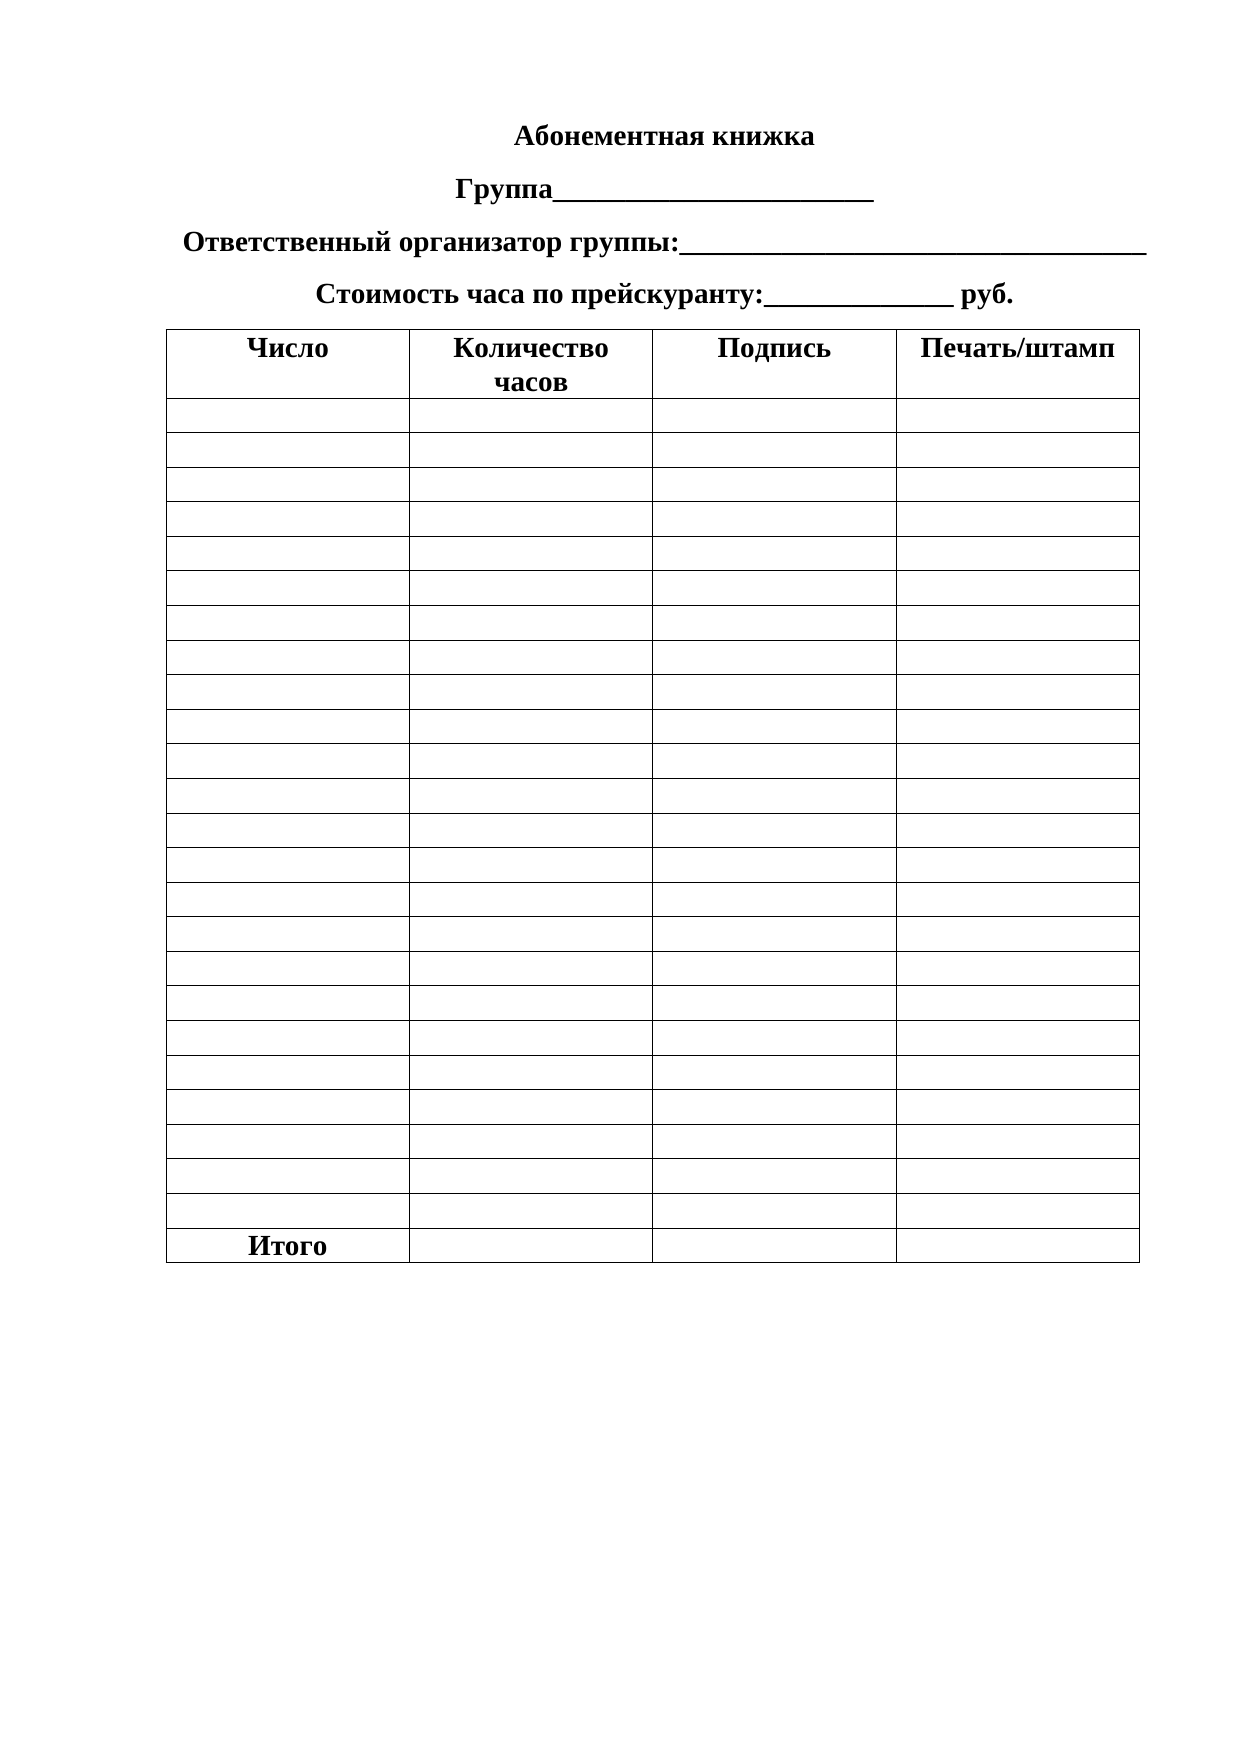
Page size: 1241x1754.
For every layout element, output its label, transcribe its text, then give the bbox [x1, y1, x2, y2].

table_cell [167, 744, 409, 778]
table_cell [897, 814, 1139, 847]
table_cell [897, 502, 1139, 536]
table_cell [410, 1194, 652, 1227]
table_cell [167, 399, 409, 432]
table_cell [653, 537, 896, 570]
table_cell [167, 1021, 409, 1054]
table_cell [653, 468, 896, 501]
table_cell [653, 779, 896, 812]
table_cell [897, 848, 1139, 882]
table_cell [897, 710, 1139, 743]
table_cell [897, 1021, 1139, 1054]
table_cell [167, 641, 409, 674]
table_cell [410, 399, 652, 432]
table_cell [167, 675, 409, 709]
table_cell [167, 952, 409, 985]
table_cell [897, 606, 1139, 639]
table_header Число [167, 330, 409, 397]
table_cell [410, 710, 652, 743]
table_cell [897, 883, 1139, 916]
table_cell [653, 1194, 896, 1227]
table_cell [167, 779, 409, 812]
table_cell [410, 433, 652, 467]
table_cell [653, 641, 896, 674]
table_cell [167, 986, 409, 1020]
table_cell [653, 744, 896, 778]
table_cell [897, 986, 1139, 1020]
table_cell [410, 1125, 652, 1158]
table_cell [897, 537, 1139, 570]
table_cell [167, 848, 409, 882]
table_cell [653, 433, 896, 467]
table_cell [897, 641, 1139, 674]
table_cell [410, 1229, 652, 1262]
table_cell [653, 571, 896, 605]
table_cell [653, 917, 896, 951]
text Стоимость часа по прейскуранту:_____________ руб. [177, 277, 1152, 310]
table_cell [897, 1056, 1139, 1089]
table_cell [653, 986, 896, 1020]
table_cell [653, 1021, 896, 1054]
table_cell [167, 1194, 409, 1227]
table_cell [410, 1056, 652, 1089]
table_cell [653, 952, 896, 985]
table_cell [410, 917, 652, 951]
table_cell [167, 606, 409, 639]
table_cell [897, 779, 1139, 812]
table_cell [410, 779, 652, 812]
table_cell [653, 848, 896, 882]
table_cell [410, 814, 652, 847]
table_cell [167, 883, 409, 916]
table_cell [410, 1159, 652, 1193]
table_cell [167, 917, 409, 951]
table_header Печать/штамп [897, 330, 1139, 397]
table_cell [653, 675, 896, 709]
table_cell [410, 502, 652, 536]
table_cell [410, 1090, 652, 1124]
table_cell [897, 952, 1139, 985]
table_cell [653, 606, 896, 639]
table_cell [167, 814, 409, 847]
table_cell [167, 1090, 409, 1124]
table_cell [167, 1159, 409, 1193]
table_cell [897, 917, 1139, 951]
text Ответственный организатор группы:________________________________ [177, 224, 1152, 257]
text Абонементная книжка [177, 118, 1152, 152]
table_cell [653, 814, 896, 847]
table_cell [653, 1125, 896, 1158]
table_cell [410, 952, 652, 985]
table_cell [410, 606, 652, 639]
table_cell [653, 1159, 896, 1193]
table_cell [897, 675, 1139, 709]
table_cell [410, 537, 652, 570]
table_cell [897, 399, 1139, 432]
table_cell [897, 744, 1139, 778]
table_cell [897, 1229, 1139, 1262]
table_cell [167, 502, 409, 536]
table_cell [653, 710, 896, 743]
table_cell [897, 1090, 1139, 1124]
table_cell [410, 641, 652, 674]
table_cell [410, 675, 652, 709]
table_cell Итого [167, 1229, 409, 1262]
table_header Подпись [653, 330, 896, 397]
table_cell [897, 433, 1139, 467]
table_cell [167, 1125, 409, 1158]
table_cell [167, 571, 409, 605]
table_cell [410, 571, 652, 605]
text Группа______________________ [177, 171, 1152, 204]
table_cell [653, 1056, 896, 1089]
table_cell [410, 468, 652, 501]
table_cell [653, 1090, 896, 1124]
table_cell [410, 883, 652, 916]
table_cell [897, 1159, 1139, 1193]
table_cell [897, 468, 1139, 501]
table_cell [410, 986, 652, 1020]
table_cell [653, 883, 896, 916]
table_cell [410, 744, 652, 778]
table_cell [653, 502, 896, 536]
table_cell [897, 1194, 1139, 1227]
table_cell [167, 710, 409, 743]
table_cell [653, 399, 896, 432]
table_cell [167, 433, 409, 467]
table_header Количество часов [410, 330, 652, 397]
table_cell [410, 848, 652, 882]
table_cell [167, 537, 409, 570]
table_cell [897, 1125, 1139, 1158]
table_cell [167, 468, 409, 501]
table_cell [410, 1021, 652, 1054]
table_cell [167, 1056, 409, 1089]
table_cell [653, 1229, 896, 1262]
table_cell [897, 571, 1139, 605]
